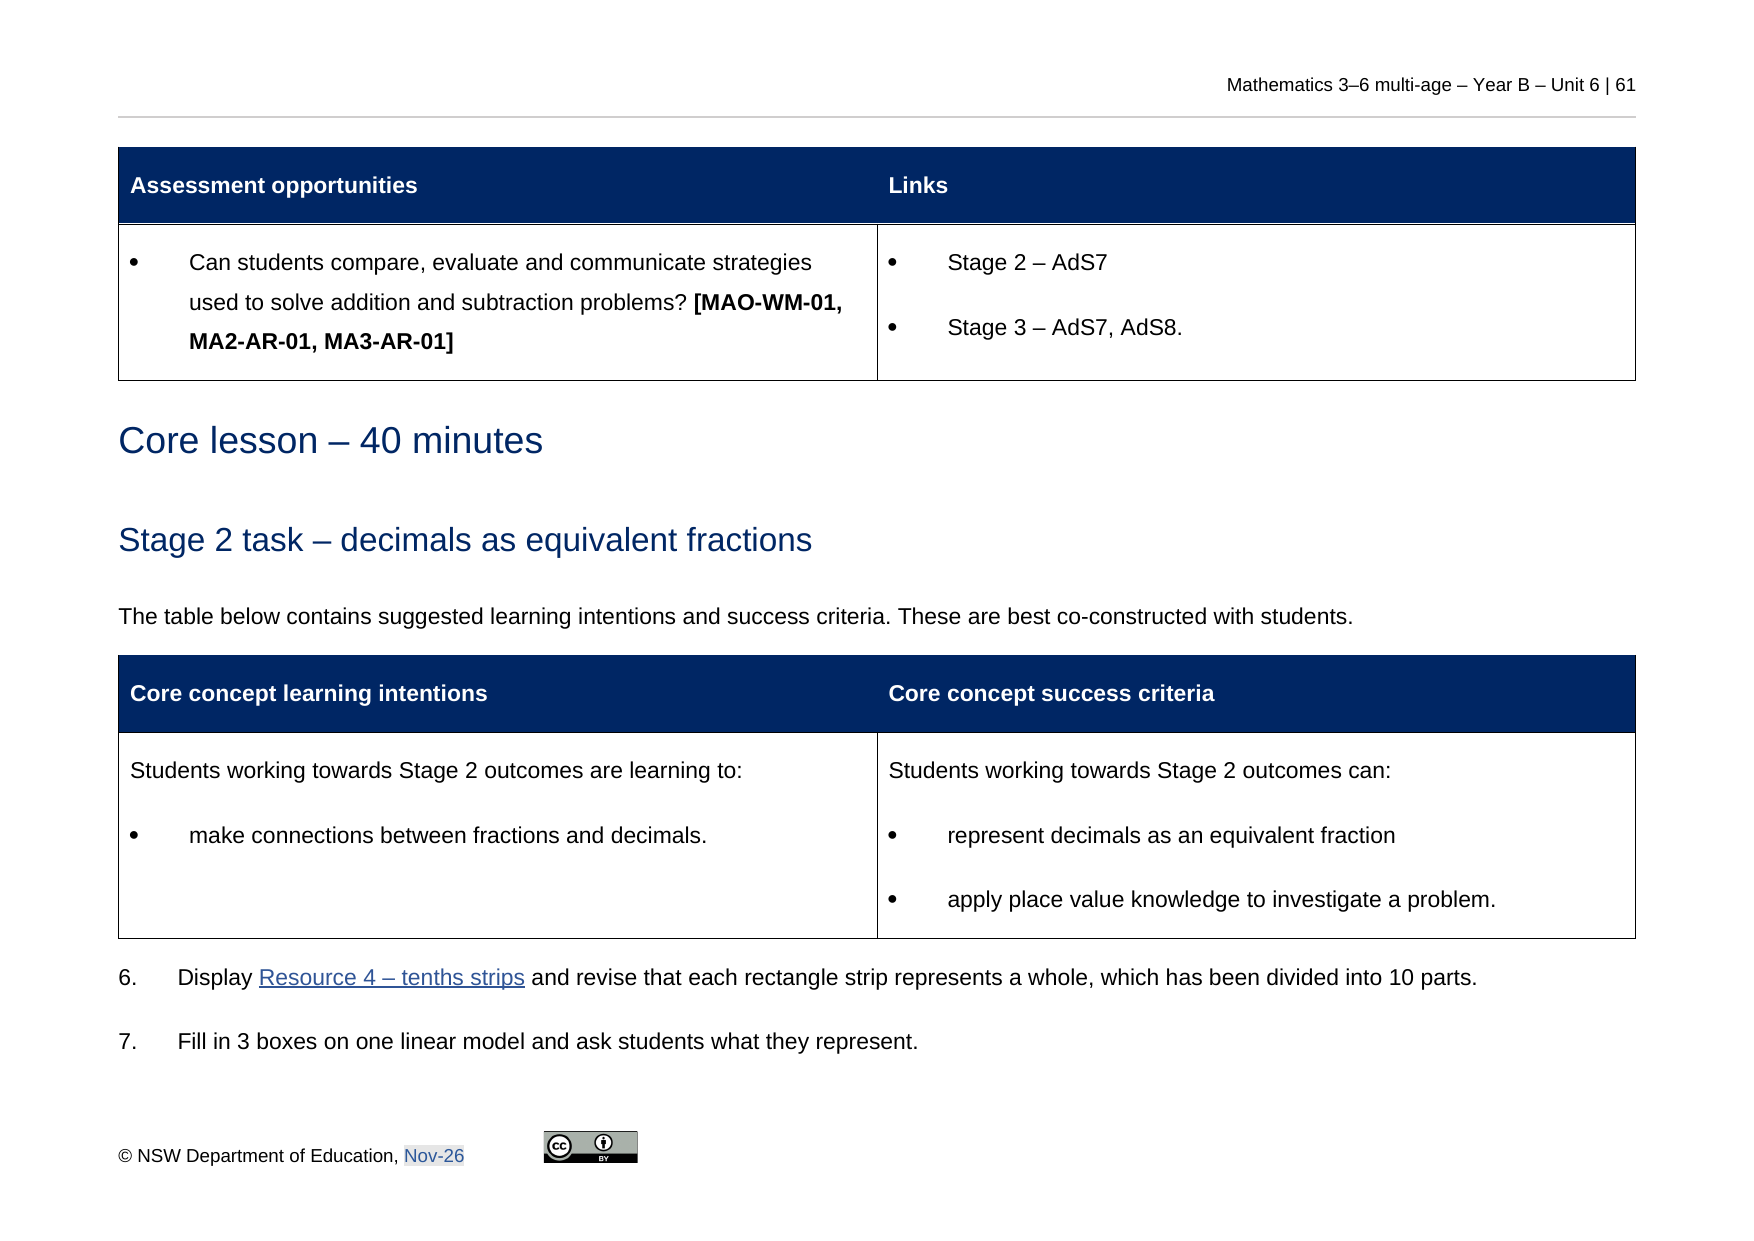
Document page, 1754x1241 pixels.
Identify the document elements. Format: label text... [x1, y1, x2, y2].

table_header Links [877, 147, 1635, 223]
table_header Core concept success criteria [877, 655, 1635, 732]
table_header Core concept learning intentions [119, 655, 877, 732]
text The table below contains suggested learning intentions and success criteria. These are best co-constructed with students. [118, 603, 1636, 629]
table_cell Students working towards Stage 2 outcomes can: represent decimals as an equivalent fraction apply place value knowledge to investigate a problem. [878, 733, 1635, 938]
table_cell Links to National Numeracy Learning Progressions (NNLP): Stage 2 – AdS7 Stage 3 – AdS7, AdS8. [878, 225, 1635, 380]
picture [543, 1131, 638, 1163]
list Fill in 3 boxes on one linear model and ask students what they represent. [118, 1028, 1636, 1054]
list Display Resource 4 – tenths strips and revise that each rectangle strip represents a whole, which has been divided into 10 parts. [118, 964, 1636, 990]
subtitle Core lesson – 40 minutes [118, 418, 1636, 461]
table_header Assessment opportunities [119, 147, 877, 223]
table_cell Students working towards Stage 2 outcomes are learning to: make connections between fractions and decimals. [119, 733, 877, 938]
subtitle Stage 2 task – decimals as equivalent fractions [118, 520, 1636, 559]
